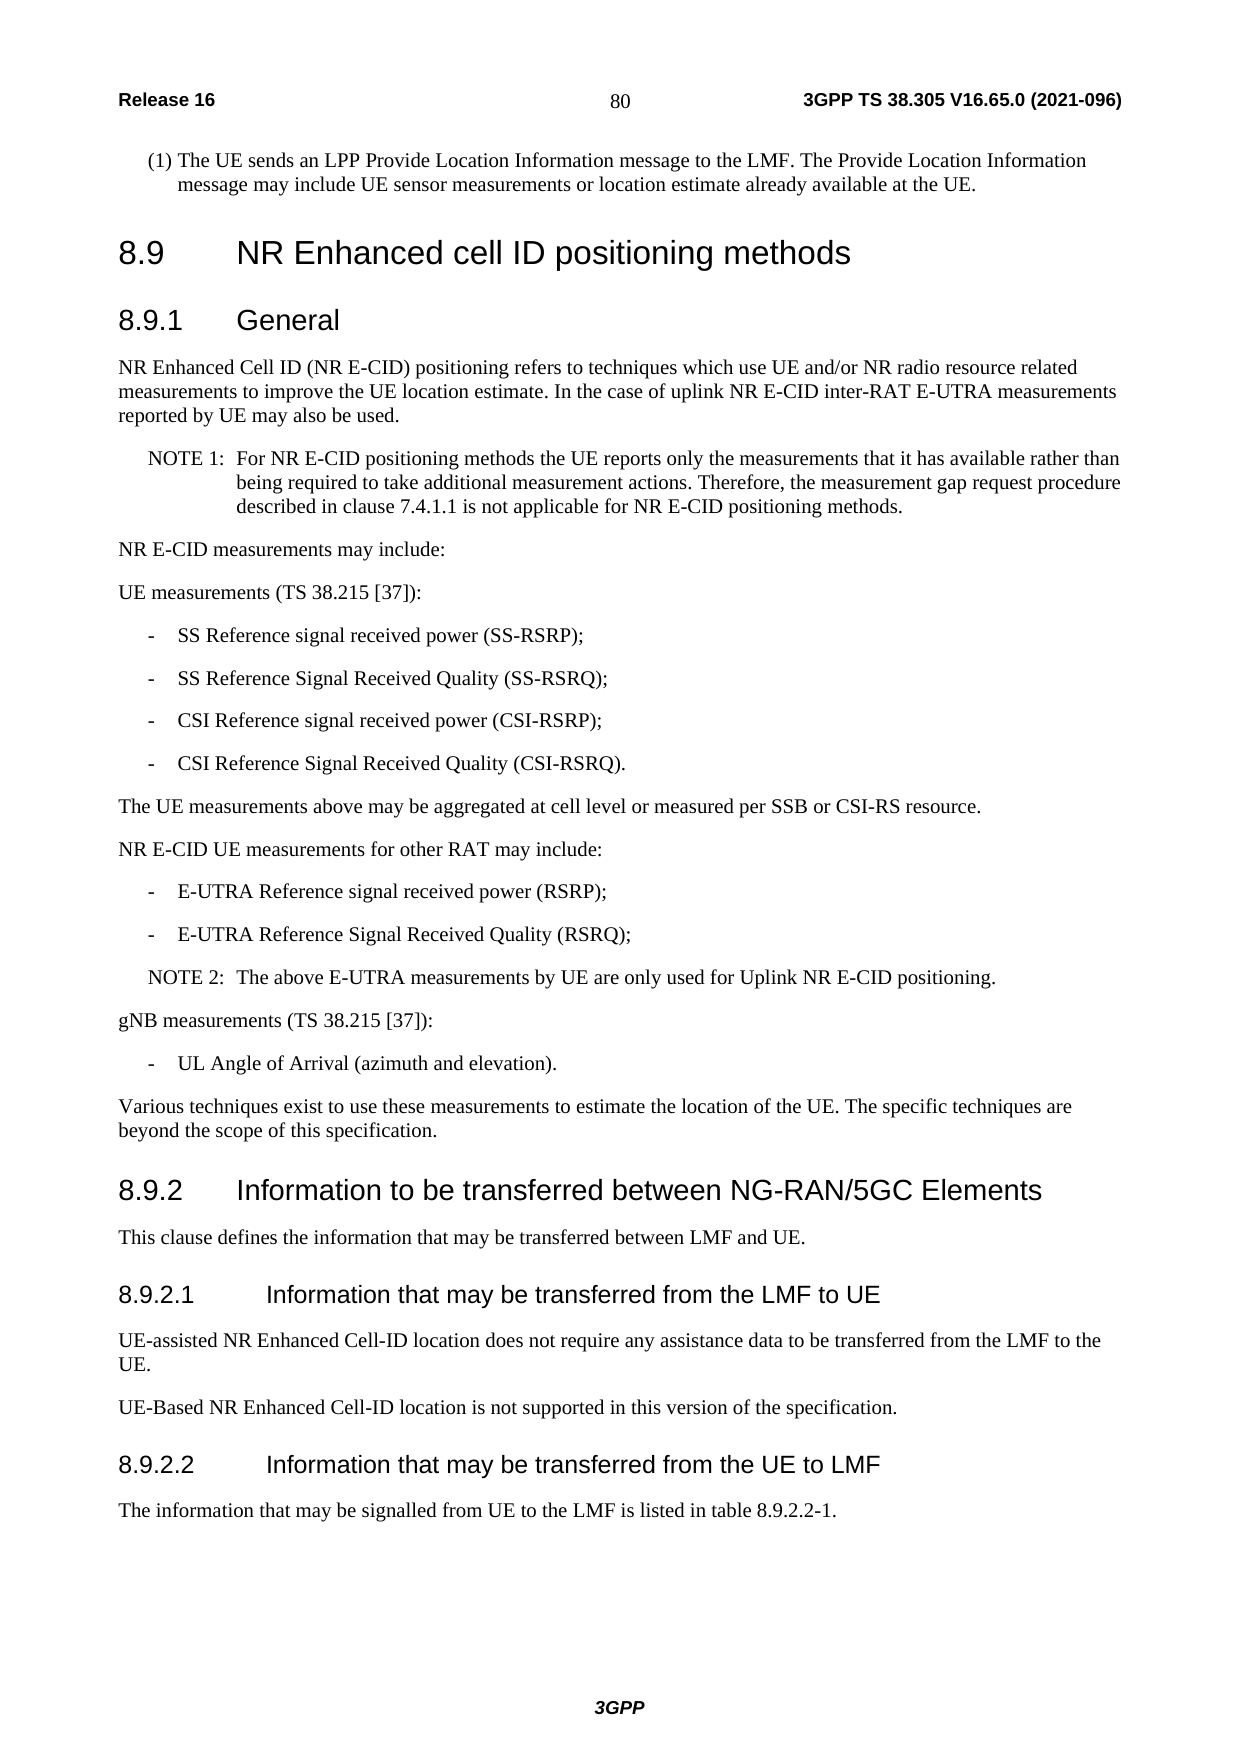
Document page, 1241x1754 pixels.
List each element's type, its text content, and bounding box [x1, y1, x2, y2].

text NOTE 2: The above E-UTRA measurements by UE are only used for Uplink NR E-CID positioning. [148, 965, 1122, 989]
text - E-UTRA Reference Signal Received Quality (RSRQ); [148, 922, 1122, 946]
subtitle 8.9.2 Information to be transferred between NG-RAN/5GC Elements [118, 1173, 1122, 1206]
text - E-UTRA Reference signal received power (RSRP); [148, 879, 1122, 903]
text - UL Angle of Arrival (azimuth and elevation). [148, 1051, 1122, 1075]
subtitle 8.9 NR Enhanced cell ID positioning methods [118, 233, 1122, 272]
text UE-Based NR Enhanced Cell-ID location is not supported in this version of the specification. [118, 1395, 1122, 1419]
text This clause defines the information that may be transferred between LMF and UE. [118, 1225, 1122, 1249]
text - CSI Reference Signal Received Quality (CSI-RSRQ). [148, 751, 1122, 775]
text NR E-CID UE measurements for other RAT may include: [118, 837, 1122, 861]
subtitle 8.9.2.1 Information that may be transferred from the LMF to UE [118, 1281, 1122, 1309]
text (1) The UE sends an LPP Provide Location Information message to the LMF. The Provide Location Information message may include UE sensor measurements or location estimate already available at the UE. [148, 147, 1122, 196]
text The UE measurements above may be aggregated at cell level or measured per SSB or CSI-RS resource. [118, 794, 1122, 818]
text Various techniques exist to use these measurements to estimate the location of the UE. The specific techniques are beyond the scope of this specification. [118, 1093, 1122, 1142]
text - SS Reference signal received power (SS-RSRP); [148, 623, 1122, 647]
text NR Enhanced Cell ID (NR E-CID) positioning refers to techniques which use UE and/or NR radio resource related measurements to improve the UE location estimate. In the case of uplink NR E-CID inter-RAT E-UTRA measurements reported by UE may also be used. [118, 355, 1122, 427]
subtitle 8.9.2.2 Information that may be transferred from the UE to LMF [118, 1450, 1122, 1479]
text The information that may be signalled from UE to the LMF is listed in table 8.9.2.2-1. [118, 1498, 1122, 1522]
text NR E-CID measurements may include: [118, 537, 1122, 561]
text UE measurements (TS 38.215 [37]): [118, 580, 1122, 604]
text UE-assisted NR Enhanced Cell-ID location does not require any assistance data to be transferred from the LMF to the UE. [118, 1328, 1122, 1376]
subtitle 8.9.1 General [118, 303, 1122, 336]
text NOTE 1: For NR E-CID positioning methods the UE reports only the measurements that it has available rather than being required to take additional measurement actions. Therefore, the measurement gap request procedure described in clause 7.4.1.1 is not applicable for NR E-CID positioning methods. [148, 446, 1122, 518]
text - SS Reference Signal Received Quality (SS-RSRQ); [148, 665, 1122, 689]
text - CSI Reference signal received power (CSI-RSRP); [148, 708, 1122, 732]
text gNB measurements (TS 38.215 [37]): [118, 1008, 1122, 1032]
